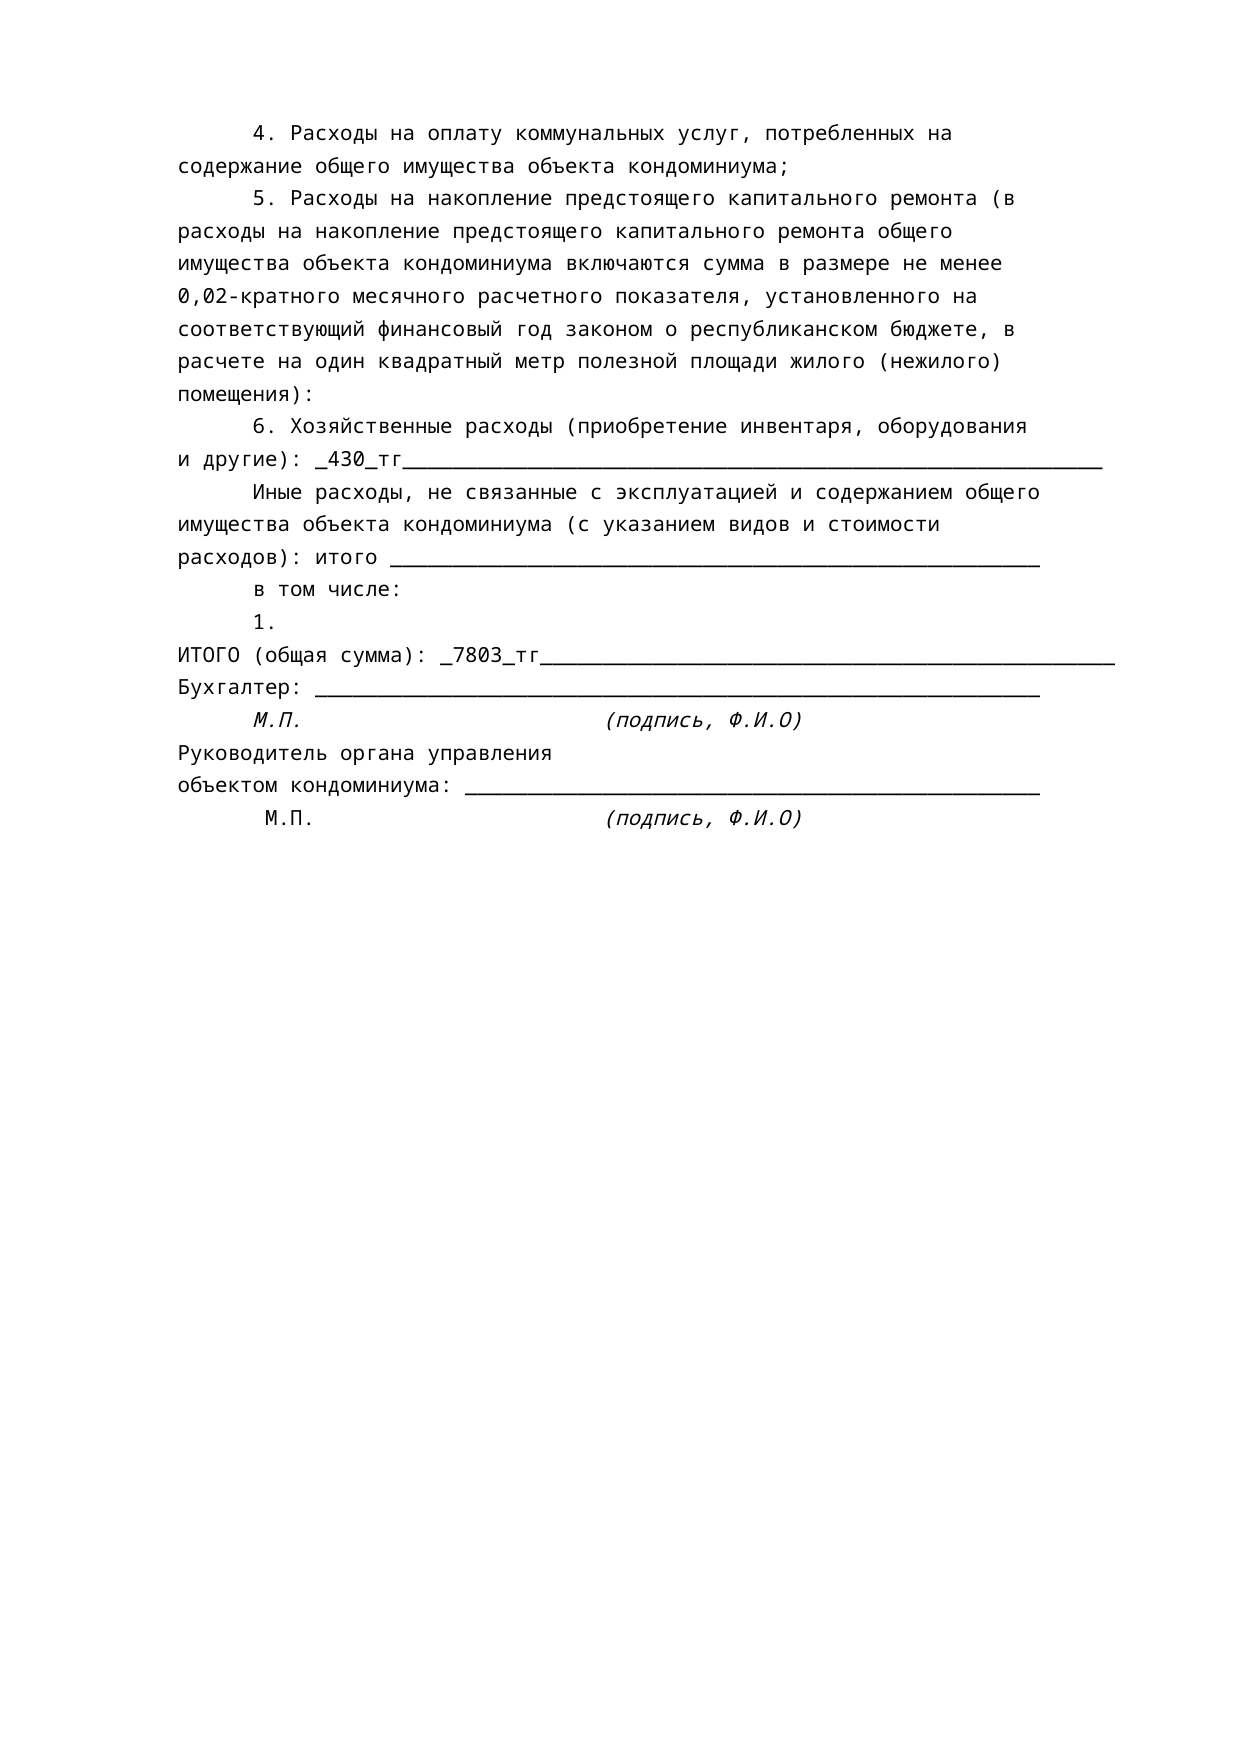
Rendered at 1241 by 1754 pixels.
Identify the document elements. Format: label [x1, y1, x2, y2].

text [177, 118, 1152, 831]
